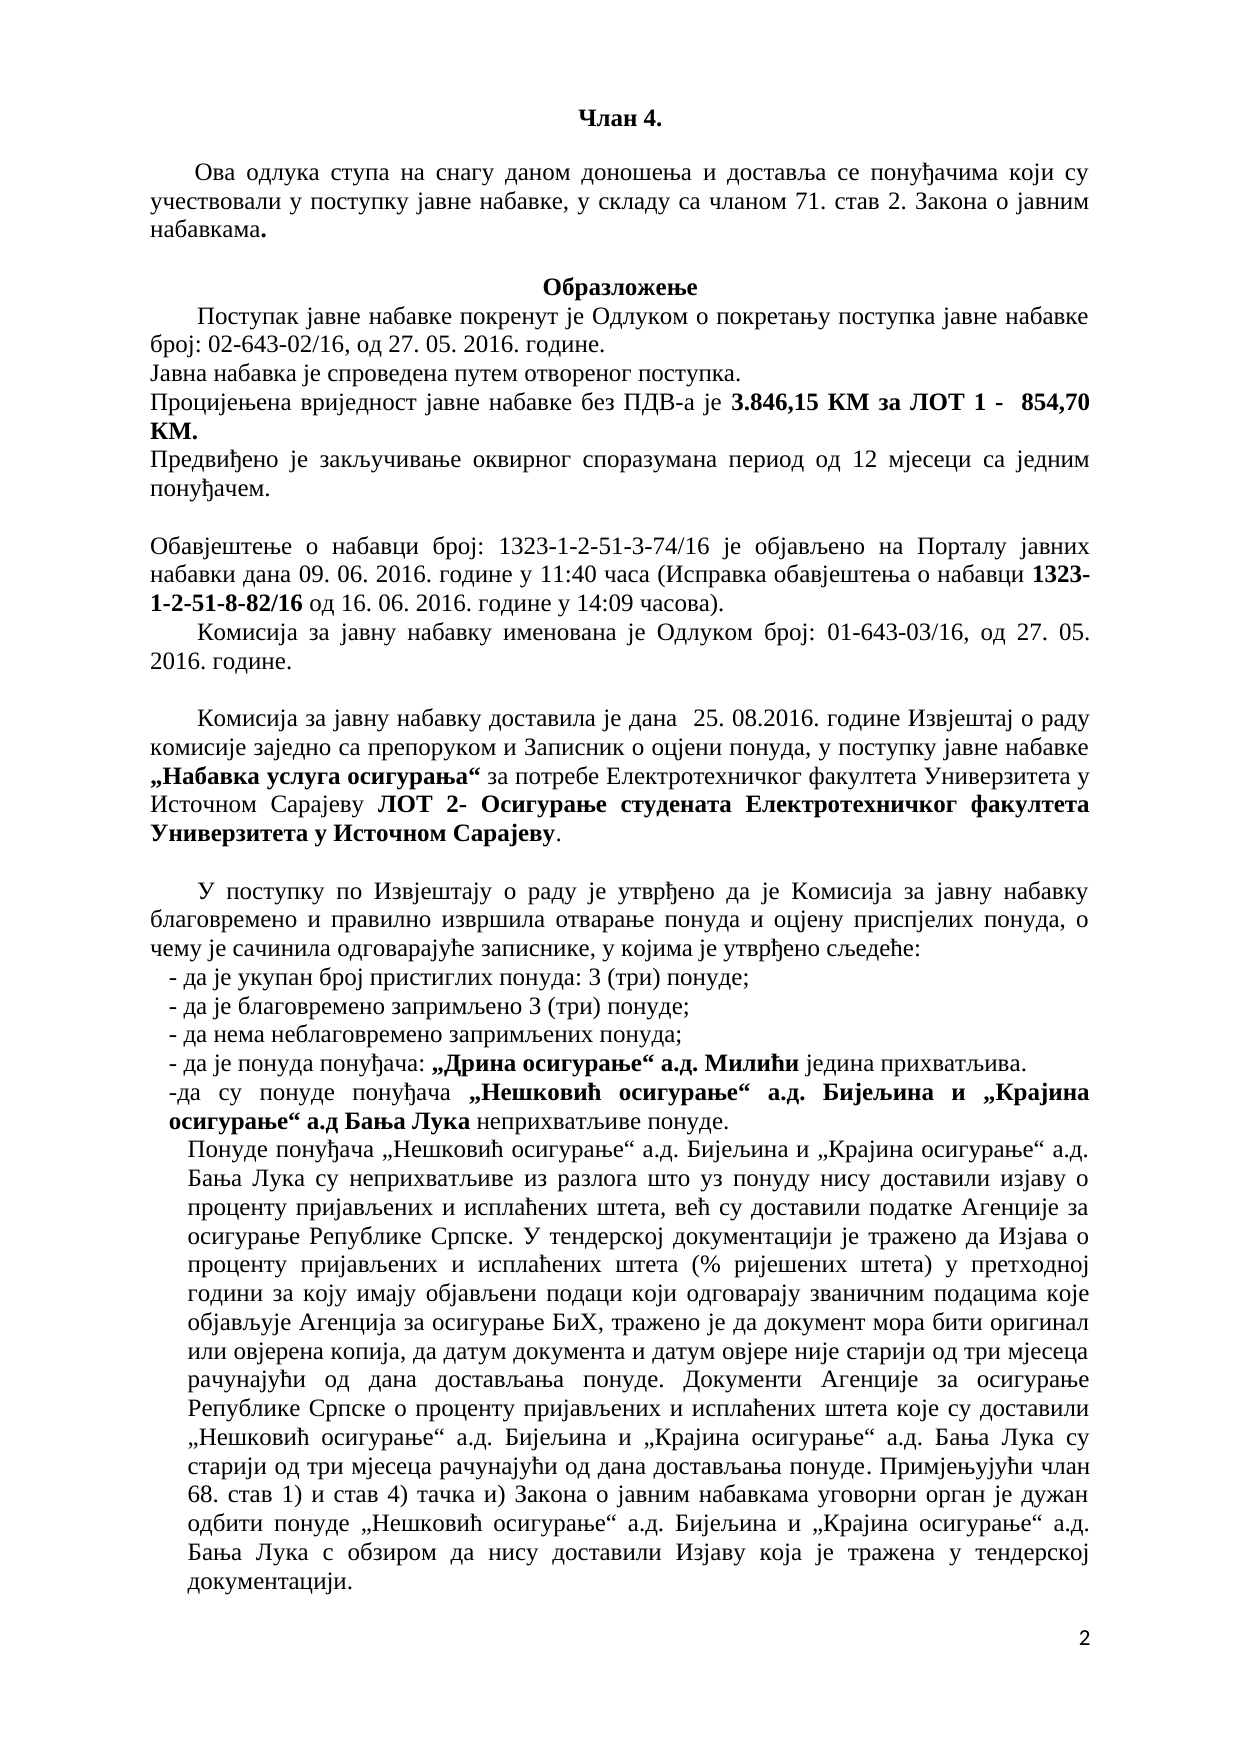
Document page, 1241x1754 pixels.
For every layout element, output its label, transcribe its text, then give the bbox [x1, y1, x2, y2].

text Јавна набавка је спроведена путем отвореног поступка. [150, 358, 1090, 387]
text Процијењена вриједност јавне набавке без ПДВ-а је 3.846,15 КМ за ЛОТ 1 - 854,70 КМ. [150, 387, 1090, 444]
text Предвиђено је закључивање оквирног споразумана период од 12 мјесеци са једним понуђачем. [150, 444, 1090, 502]
text - да је укупан број пристиглих понуда: 3 (три) понуде; [169, 962, 1090, 991]
text Понуде понуђача „Нешковић осигурање“ а.д. Бијељина и „Крајина осигурање“ а.д. Бања Лука су неприхватљиве из разлога што уз понуду нису доставили изјаву о проценту пријављених и исплаћених штета, већ су доставили податке Агенције за осигурање Републике Српске. У тендерској документацији је тражено да Изјава о проценту пријављених и исплаћених штета (% ријешених штета) у претходној години за коју имају објављени подаци који одговарају званичним подацима које објављује Агенција за осигурање БиХ, тражено је да документ мора бити оригинал или овјерена копија, да датум документа и датум овјере није старији од три мјесеца рачунајући од дана достављања понуде. Документи Агенције за осигурање Републике Српске о проценту пријављених и исплаћених штета које су доставили „Нешковић осигурање“ а.д. Бијељина и „Крајина осигурање“ а.д. Бања Лука су старији од три мјесеца рачунајући од дана достављања понуде. Примјењујући члан 68. став 1) и став 4) тачка и) Закона о јавним набавкама уговорни орган је дужан одбити понуде „Нешковић осигурање“ а.д. Бијељина и „Крајина осигурање“ а.д. Бања Лука с обзиром да нису доставили Изјаву која је тражена у тендерској документацији. [187, 1134, 1090, 1594]
text Члан 4. [150, 103, 1090, 132]
text Комисија за јавну набавку доставила је дана 25. 08.2016. године Извјештај о раду комисије заједно са препоруком и Записник о оцјени понуда, у поступку јавне набавке „Набавка услуга осигурања“ за потребе Електротехничког факултета Универзитета у Источном Сарајеву ЛОТ 2- Осигурање студената Електротехничког факултета Универзитета у Источном Сарајеву. [150, 703, 1090, 847]
text - да нема неблаговремено запримљених понуда; [169, 1019, 1090, 1048]
text У поступку по Извјештају о раду је утврђено да је Комисија за јавну набавку благовремено и правилно извршила отварање понуда и оцјену приспјелих понуда, о чему је сачинила одговарајуће записнике, у којима је утврђено сљедеће: [150, 876, 1090, 962]
text Образложење [150, 272, 1090, 301]
text Поступак јавне набавке покренут је Одлуком о покретању поступка јавне набавке број: 02-643-02/16, од 27. 05. 2016. године. [150, 301, 1090, 358]
text Обавјештење о набавци број: 1323-1-2-51-3-74/16 је објављено на Порталу јавних набавки дана 09. 06. 2016. године у 11:40 часа (Исправка обавјештења о набавци 1323-1-2-51-8-82/16 од 16. 06. 2016. године у 14:09 часова). [150, 531, 1090, 617]
text - да je благовремено запримљено 3 (три) понуде; [169, 991, 1090, 1019]
text Ова одлука ступа на снагу даном доношења и доставља се понуђачима који су учествовали у поступку јавне набавке, у складу са чланом 71. став 2. Закона о јавним набавкама. [150, 157, 1090, 243]
text -да су понуде понуђача „Нешковић осигурање“ а.д. Бијељина и „Крајина осигурање“ а.д Бања Лука неприхватљиве понуде. [169, 1077, 1090, 1134]
text - да је понуда понуђача: „Дрина осигурање“ а.д. Милићи једина прихватљива. [169, 1048, 1090, 1077]
text Комисија за јавну набавку именована је Одлуком број: 01-643-03/16, од 27. 05. 2016. године. [150, 617, 1090, 674]
